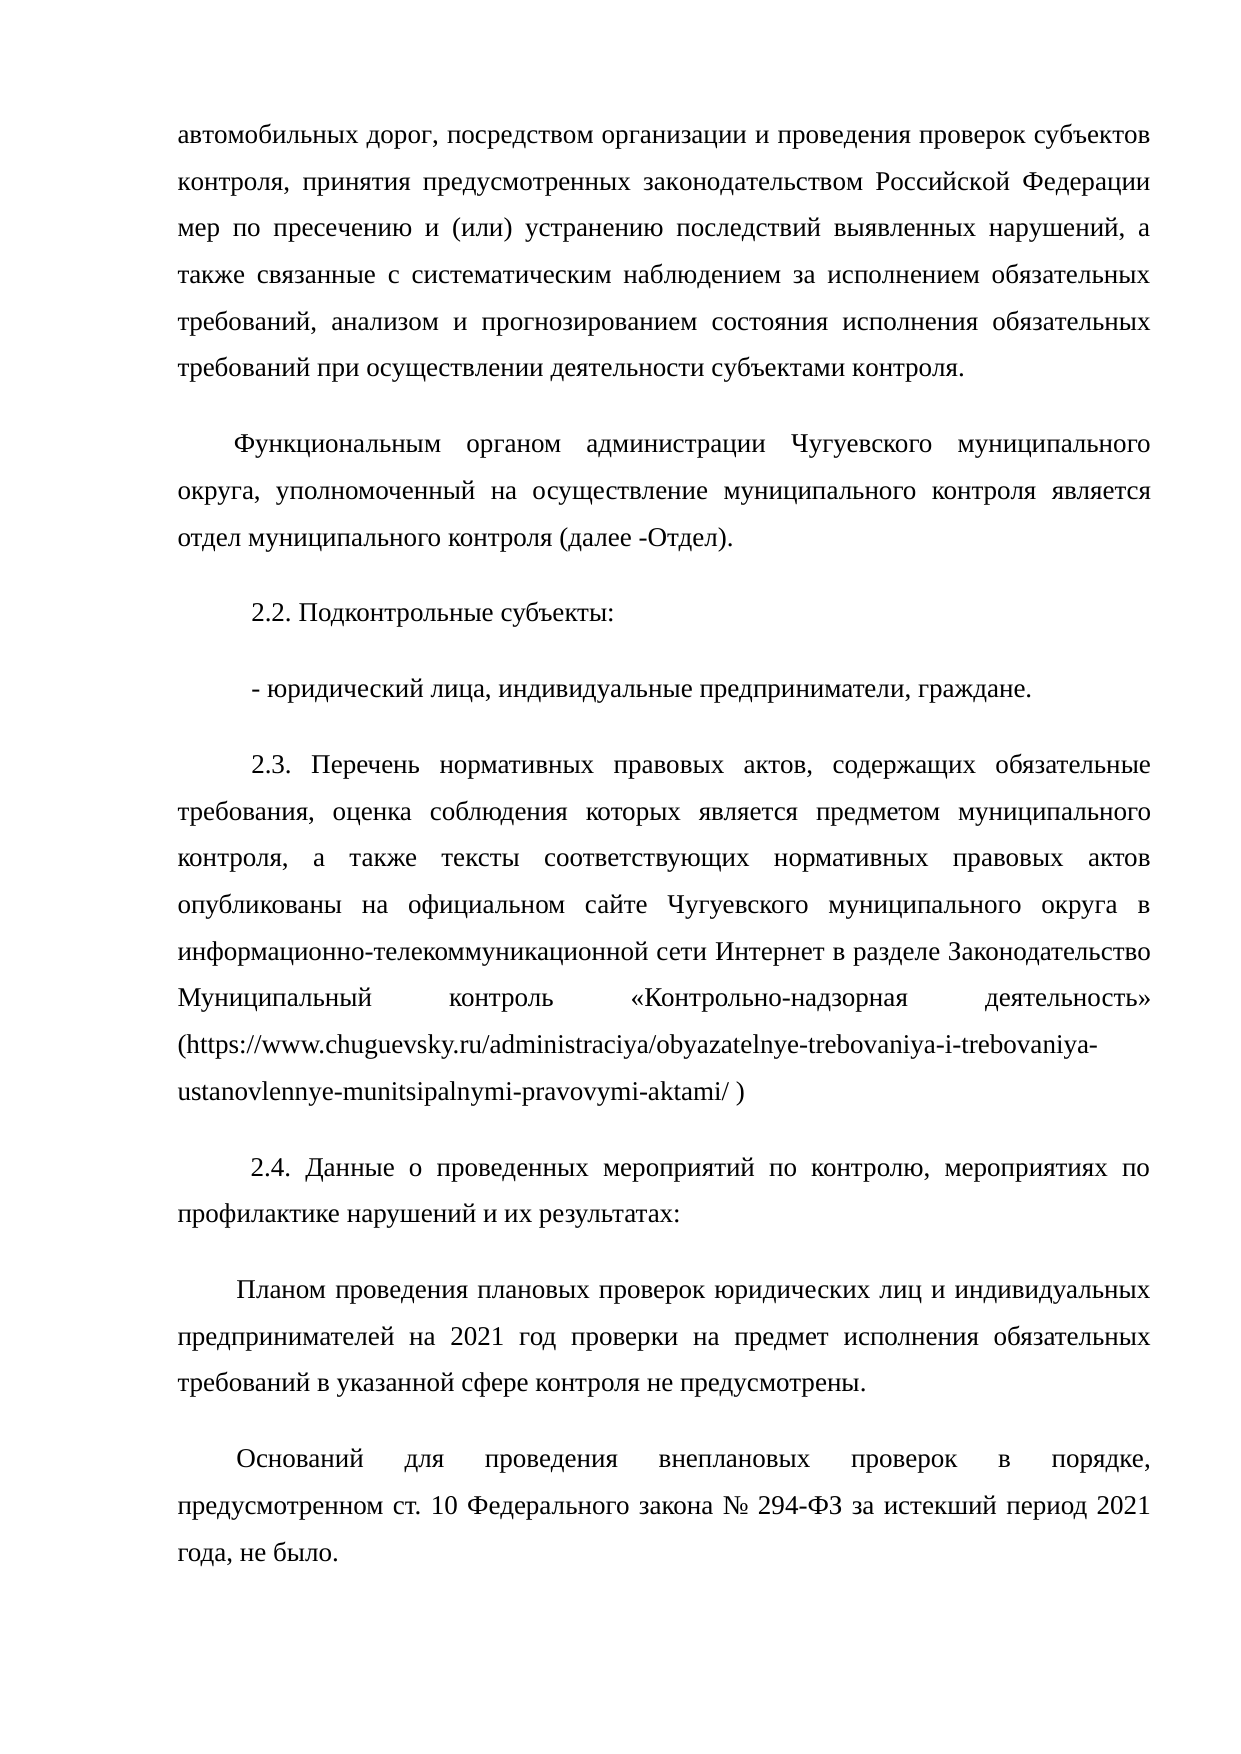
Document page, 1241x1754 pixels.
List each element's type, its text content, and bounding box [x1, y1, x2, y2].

text Функциональным органом администрации Чугуевского муниципального округа, уполномоченный на осуществление муниципального контроля является отдел муниципального контроля (далее -Отдел). [177, 427, 1152, 552]
text 2.4. Данные о проведенных мероприятий по контролю, мероприятиях по профилактике нарушений и их результатах: [177, 1151, 1152, 1228]
text 2.2. Подконтрольные субъекты: [177, 596, 1152, 628]
text 2.3. Перечень нормативных правовых актов, содержащих обязательные требования, оценка соблюдения которых является предметом муниципального контроля, а также тексты соответствующих нормативных правовых актов опубликованы на официальном сайте Чугуевского муниципального округа в информационно-телекоммуникационной сети Интернет в разделе Законодательство Муниципальный контроль «Контрольно-надзорная деятельность» (https://www.chuguevsky.ru/administraciya/obyazatelnye-trebovaniya-i-trebovaniya-ustanovlennye-munitsipalnymi-pravovymi-aktami/ ) [177, 748, 1152, 1106]
text - юридический лица, индивидуальные предприниматели, граждане. [177, 672, 1152, 703]
text Оснований для проведения внеплановых проверок в порядке, предусмотренном ст. 10 Федерального закона № 294-ФЗ за истекший период 2021 года, не было. [177, 1442, 1152, 1567]
text Планом проведения плановых проверок юридических лиц и индивидуальных предпринимателей на 2021 год проверки на предмет исполнения обязательных требований в указанной сфере контроля не предусмотрены. [177, 1273, 1152, 1398]
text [177, 118, 1152, 383]
